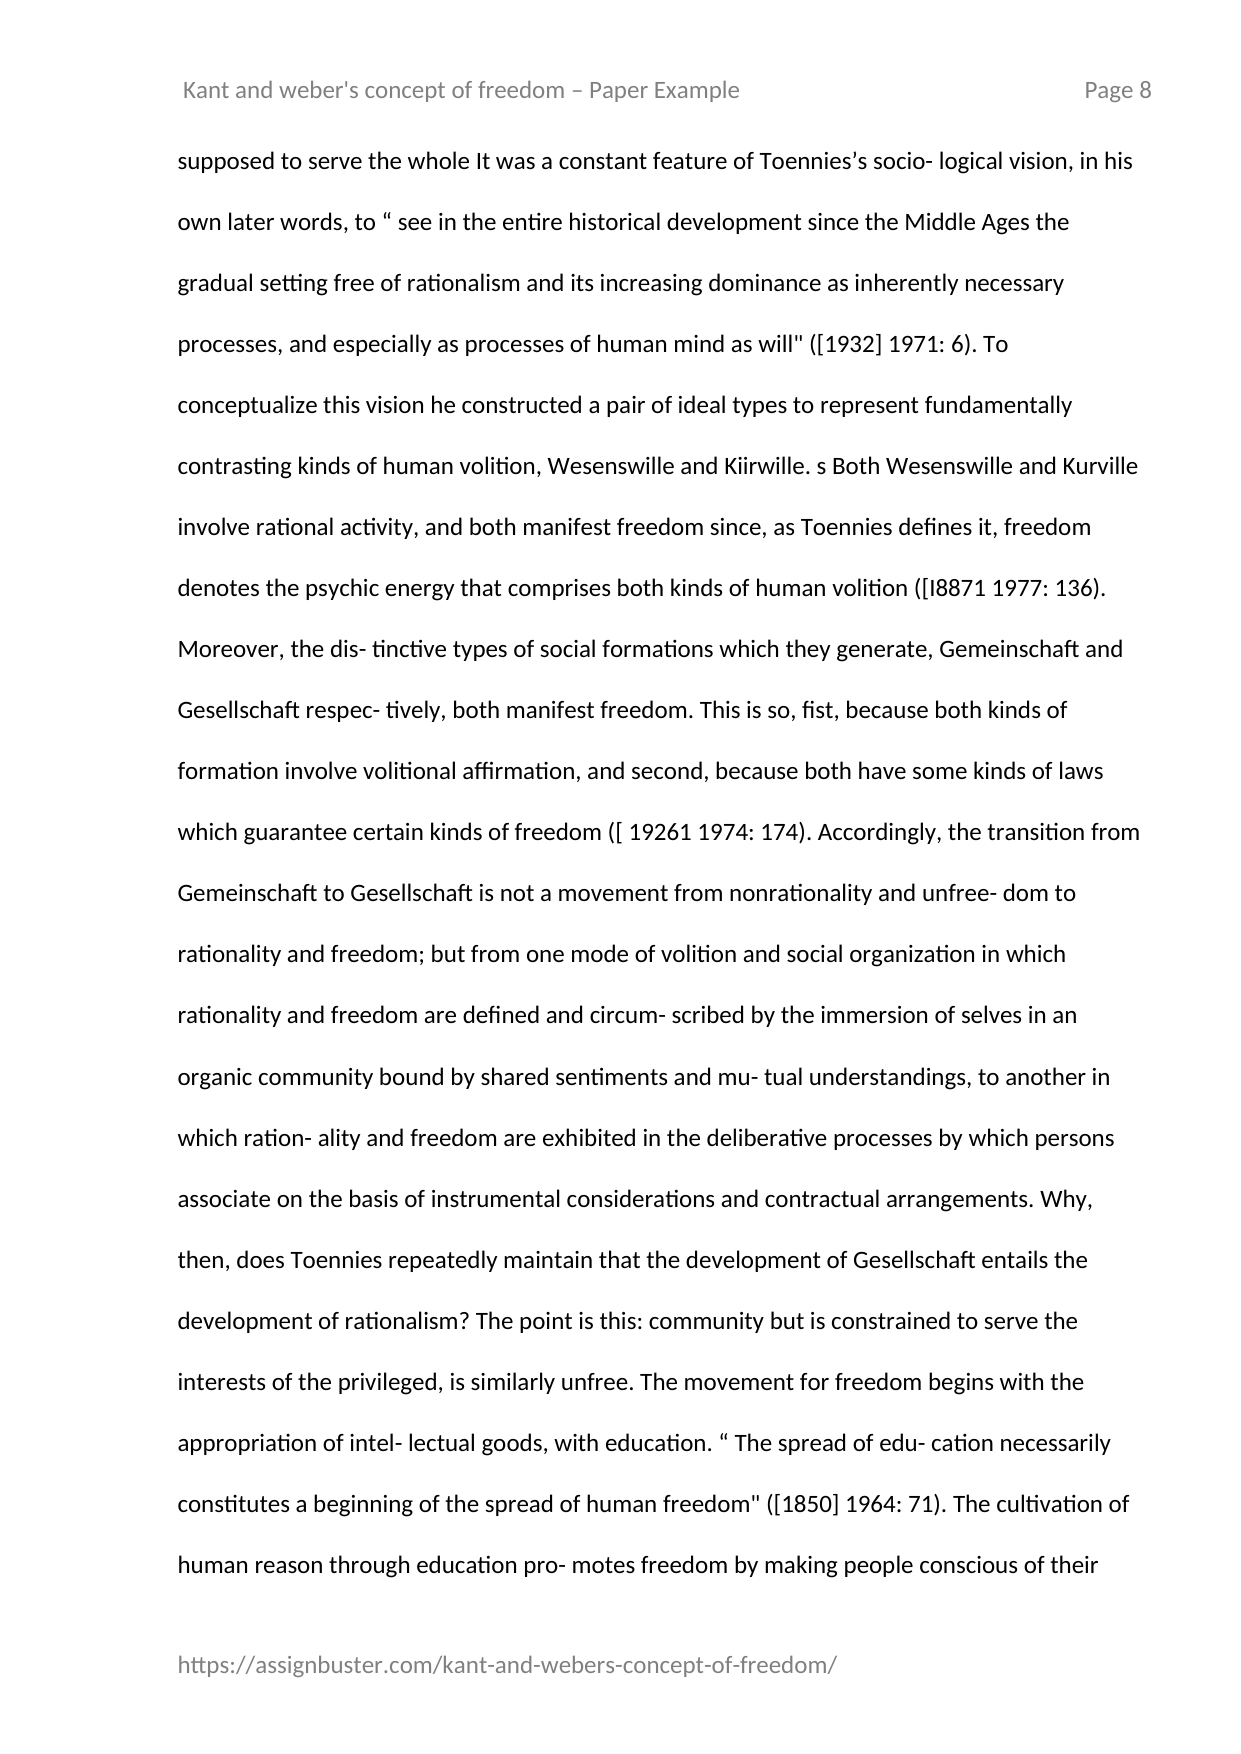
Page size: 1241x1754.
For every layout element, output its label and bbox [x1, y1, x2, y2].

text [177, 145, 1152, 1579]
